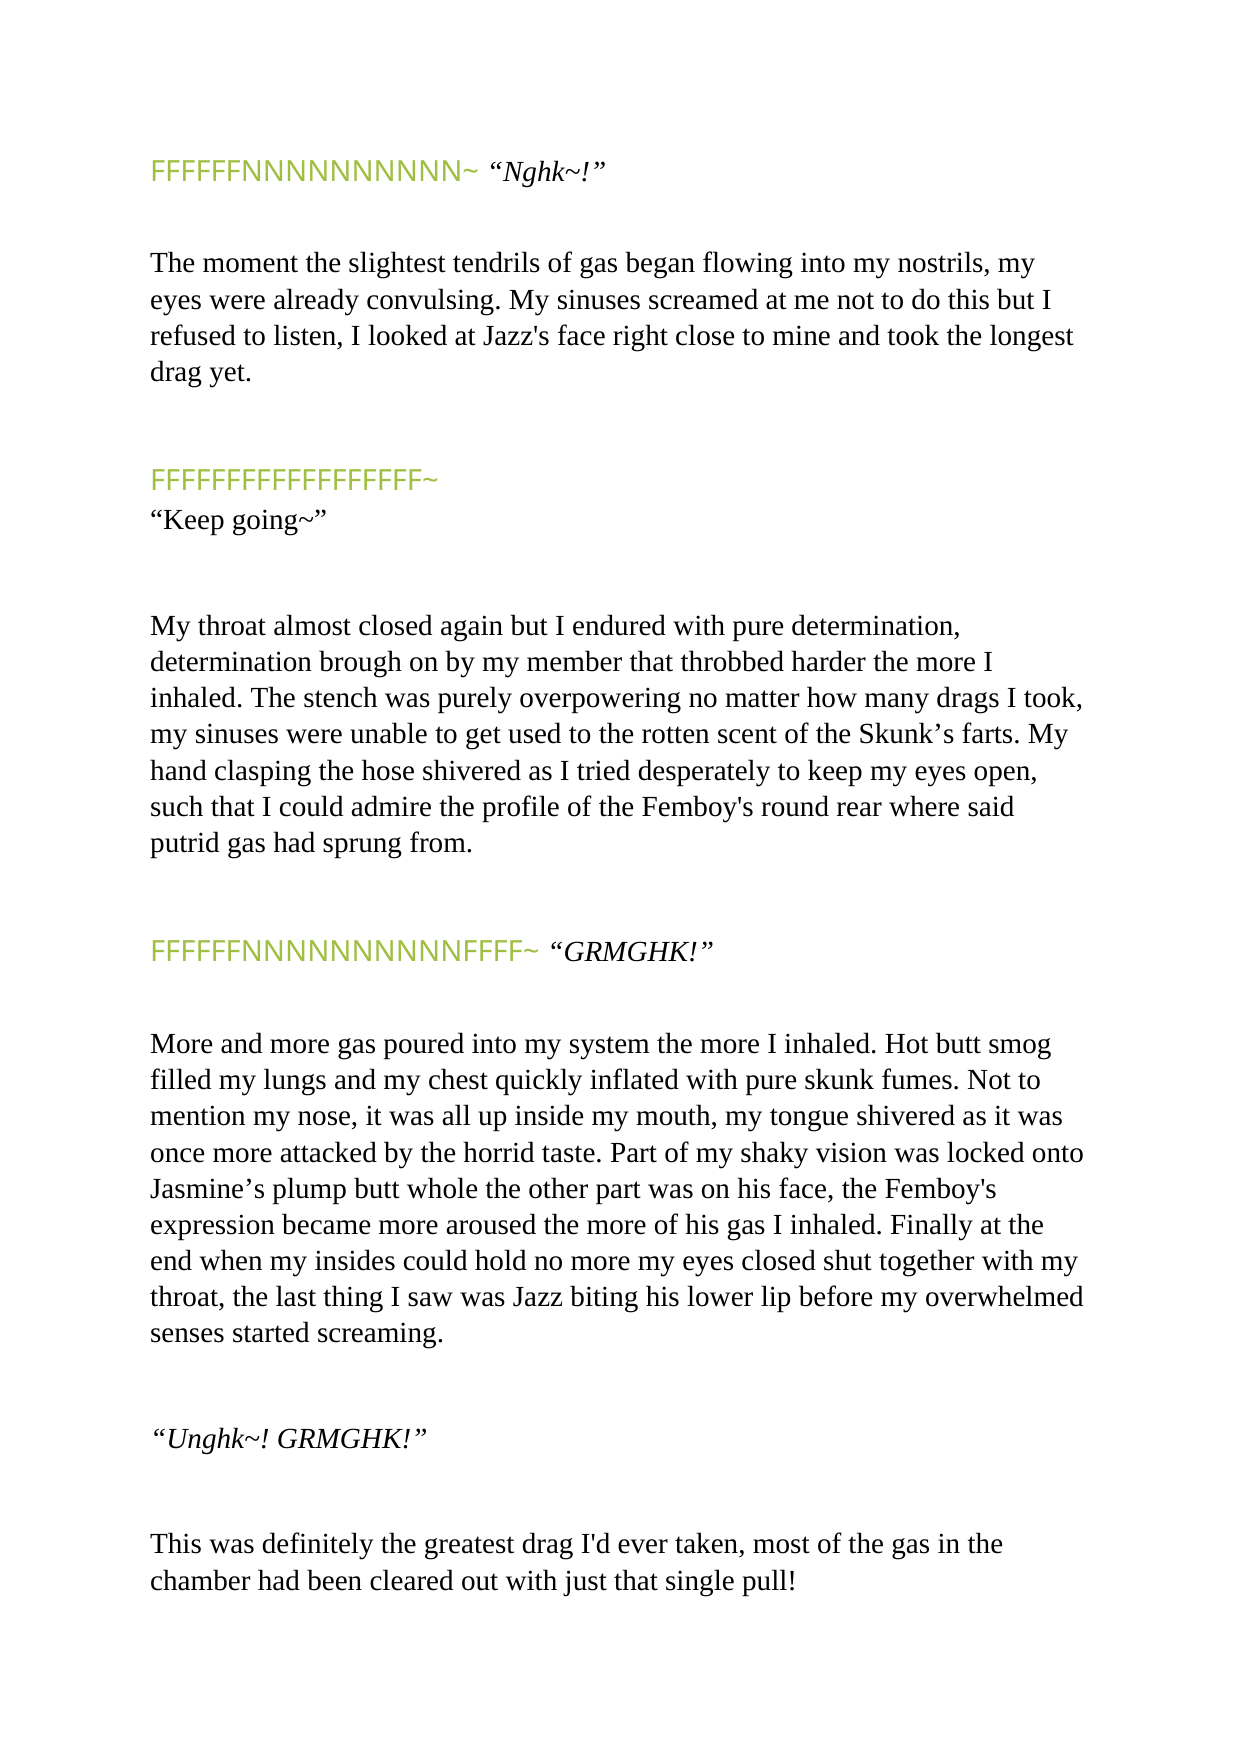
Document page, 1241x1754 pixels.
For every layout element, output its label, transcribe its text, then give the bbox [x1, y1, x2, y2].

text FFFFFFNNNNNNNNNN~ “Nghk~!” [150, 150, 1090, 190]
text FFFFFFNNNNNNNNNNFFFF~ “GRMGHK!” [150, 931, 1090, 970]
text My throat almost closed again but I endured with pure determination, determination brough on by my member that throbbed harder the more I inhaled. The stench was purely overpowering no matter how many drags I took, my sinuses were unable to get used to the rotten scent of the Skunk’s farts. My hand clasping the hose shivered as I tried desperately to keep my eyes open, such that I could admire the profile of the Femboy's round rear where said putrid gas had sprung from. [150, 608, 1090, 858]
text The moment the slightest tendrils of gas began flowing into my nostrils, my eyes were already convulsing. My sinuses screamed at me not to do this but I refused to listen, I looked at Jazz's face right close to mine and took the longest drag yet. [150, 246, 1090, 388]
text “Unghk~! GRMGHK!” [150, 1421, 1090, 1454]
text More and more gas poured into my system the more I inhaled. Hot butt smog filled my lungs and my chest quickly inflated with pure skunk fumes. Not to mention my nose, it was all up inside my mouth, my tongue shivered as it was once more attacked by the horrid taste. Part of my shaky vision was locked onto Jasmine’s plump butt whole the other part was on his face, the Femboy's expression became more aroused the more of his gas I inhaled. Finally at the end when my insides could hold no more my eyes closed shut together with my throat, the last thing I saw was Jazz biting his lower lip before my overwhelmed senses started screaming. [150, 1026, 1090, 1349]
text “Keep going~” [150, 502, 1090, 536]
text FFFFFFFFFFFFFFFFFF~ [150, 460, 1090, 499]
text This was definitely the greatest drag I'd ever taken, most of the gas in the chamber had been cleared out with just that single pull! [150, 1527, 1090, 1596]
